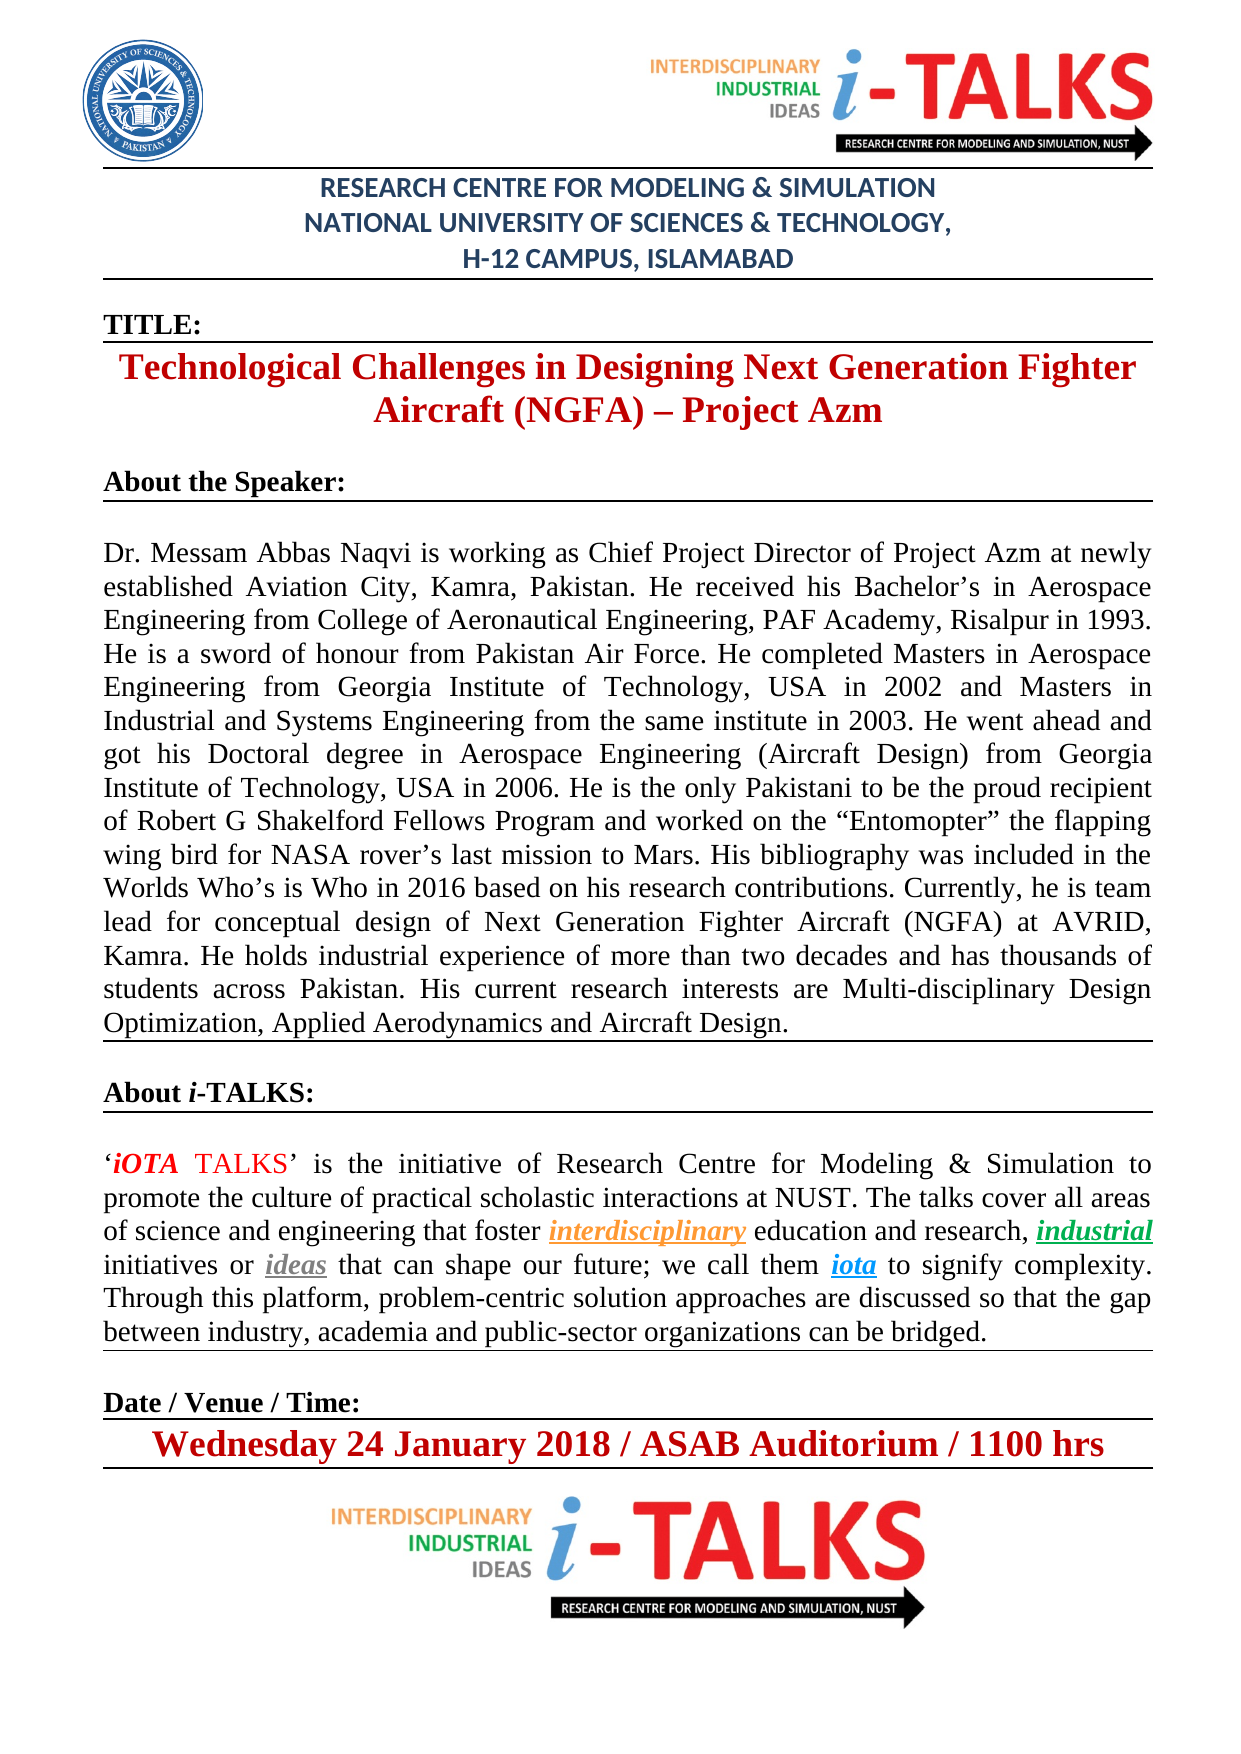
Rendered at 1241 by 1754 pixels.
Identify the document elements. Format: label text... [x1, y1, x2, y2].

picture [646, 48, 1157, 162]
text Wednesday 24 January 2018 / ASAB Auditorium / 1100 hrs [103, 1420, 1153, 1467]
text ‘iOTA TALKS’ is the initiative of Research Centre for Modeling & Simulation to promote the culture of practical scholastic interactions at NUST. The talks cover all areas of science and engineering that foster interdisciplinary education and research, industrial initiatives or ideas that can shape our future; we call them iota to signify complexity. Through this platform, problem-centric solution approaches are discussed so that the gap between industry, academia and public-sector organizations can be bridged. [103, 1146, 1153, 1350]
text About i-TALKS: [103, 1076, 1153, 1111]
text NATIONAL UNIVERSITY OF SCIENCES & TECHNOLOGY, [103, 204, 1153, 240]
picture [326, 1496, 930, 1630]
text Dr. Messam Abbas Naqvi is working as Chief Project Director of Project Azm at newly established Aviation City, Kamra, Pakistan. He received his Bachelor’s in Aerospace Engineering from College of Aeronautical Engineering, PAF Academy, Risalpur in 1993. He is a sword of honour from Pakistan Air Force. He completed Masters in Aerospace Engineering from Georgia Institute of Technology, USA in 2002 and Masters in Industrial and Systems Engineering from the same institute in 2003. He went ahead and got his Doctoral degree in Aerospace Engineering (Aircraft Design) from Georgia Institute of Technology, USA in 2006. He is the only Pakistani to be the proud recipient of Robert G Shakelford Fellows Program and worked on the “Entomopter” the flapping wing bird for NASA rover’s last mission to Mars. His bibliography was included in the Worlds Who’s is Who in 2016 based on his research contributions. Currently, he is team lead for conceptual design of Next Generation Fighter Aircraft (NGFA) at AVRID, Kamra. He holds industrial experience of more than two decades and has thousands of students across Pakistan. His current research interests are Multi-disciplinary Design Optimization, Applied Aerodynamics and Aircraft Design. [103, 535, 1153, 1040]
text Date / Venue / Time: [103, 1385, 1153, 1418]
text About the Speaker: [103, 461, 1153, 500]
picture [82, 39, 203, 162]
text TITLE: [103, 307, 1153, 341]
text H-12 CAMPUS, ISLAMABAD [103, 240, 1153, 278]
text Technological Challenges in Designing Next Generation Fighter Aircraft (NGFA) – Project Azm [103, 343, 1153, 431]
text RESEARCH CENTRE FOR MODELING & SIMULATION [103, 169, 1153, 204]
